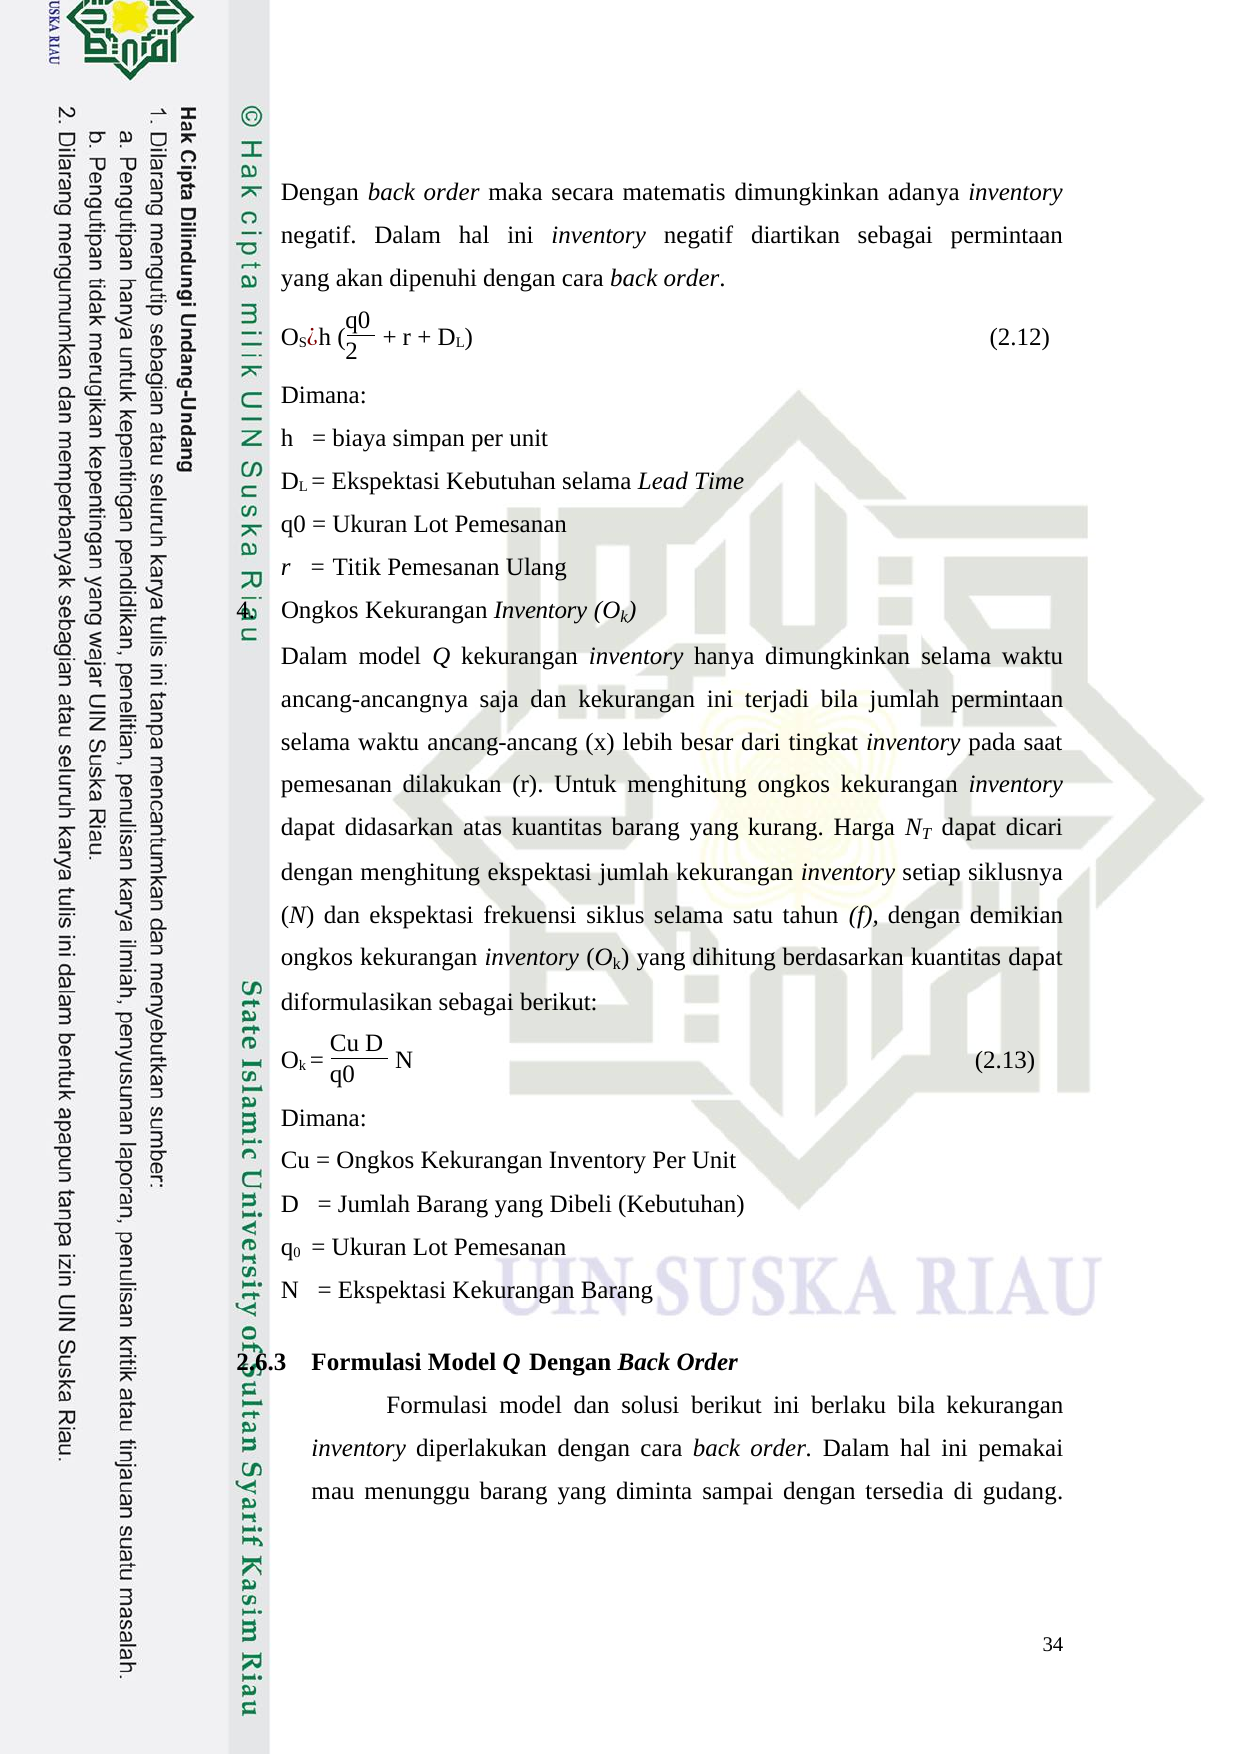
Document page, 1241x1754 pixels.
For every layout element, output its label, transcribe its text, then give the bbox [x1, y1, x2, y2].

text DL = Ekspektasi Kebutuhan selama Lead Time [281, 466, 1063, 495]
text 4. Ongkos Kekurangan Inventory (Ok) [236, 596, 1063, 626]
text Dimana: [281, 1103, 1063, 1132]
text Ok = N (2.13) [281, 1030, 1063, 1089]
text r = Titik Pemesanan Ulang [281, 552, 1063, 581]
text 2.6.3 Formulasi Model Q Dengan Back Order [236, 1347, 1063, 1376]
text h = biaya simpan per unit [281, 423, 1063, 452]
text q0 = Ukuran Lot Pemesanan [281, 1232, 1063, 1261]
text Dimana: [281, 380, 1063, 409]
text Dengan back order maka secara matematis dimungkinkan adanya inventory negatif. Dalam hal ini inventory negatif diartikan sebagai permintaan yang akan dipenuhi dengan cara back order. [281, 177, 1063, 292]
text Dalam model Q kekurangan inventory hanya dimungkinkan selama waktu ancang-ancangnya saja dan kekurangan ini terjadi bila jumlah permintaan selama waktu ancang-ancang (x) lebih besar dari tingkat inventory pada saat pemesanan dilakukan (r). Untuk menghitung ongkos kekurangan inventory dapat didasarkan atas kuantitas barang yang kurang. Harga NT dapat dicari dengan menghitung ekspektasi jumlah kekurangan inventory setiap siklusnya (N) dan ekspektasi frekuensi siklus selama satu tahun (f), dengan demikian ongkos kekurangan inventory (Ok) yang dihitung berdasarkan kuantitas dapat diformulasikan sebagai berikut: [281, 641, 1063, 1016]
text Cu = Ongkos Kekurangan Inventory Per Unit [281, 1146, 1063, 1174]
text q0 = Ukuran Lot Pemesanan [281, 509, 1063, 538]
text N = Ekspektasi Kekurangan Barang [281, 1275, 1063, 1304]
picture [0, 0, 1241, 1754]
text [311, 1390, 1063, 1505]
text OSh ( + r + DL) (2.12) [281, 307, 1063, 366]
text D = Jumlah Barang yang Dibeli (Kebutuhan) [281, 1189, 1063, 1217]
